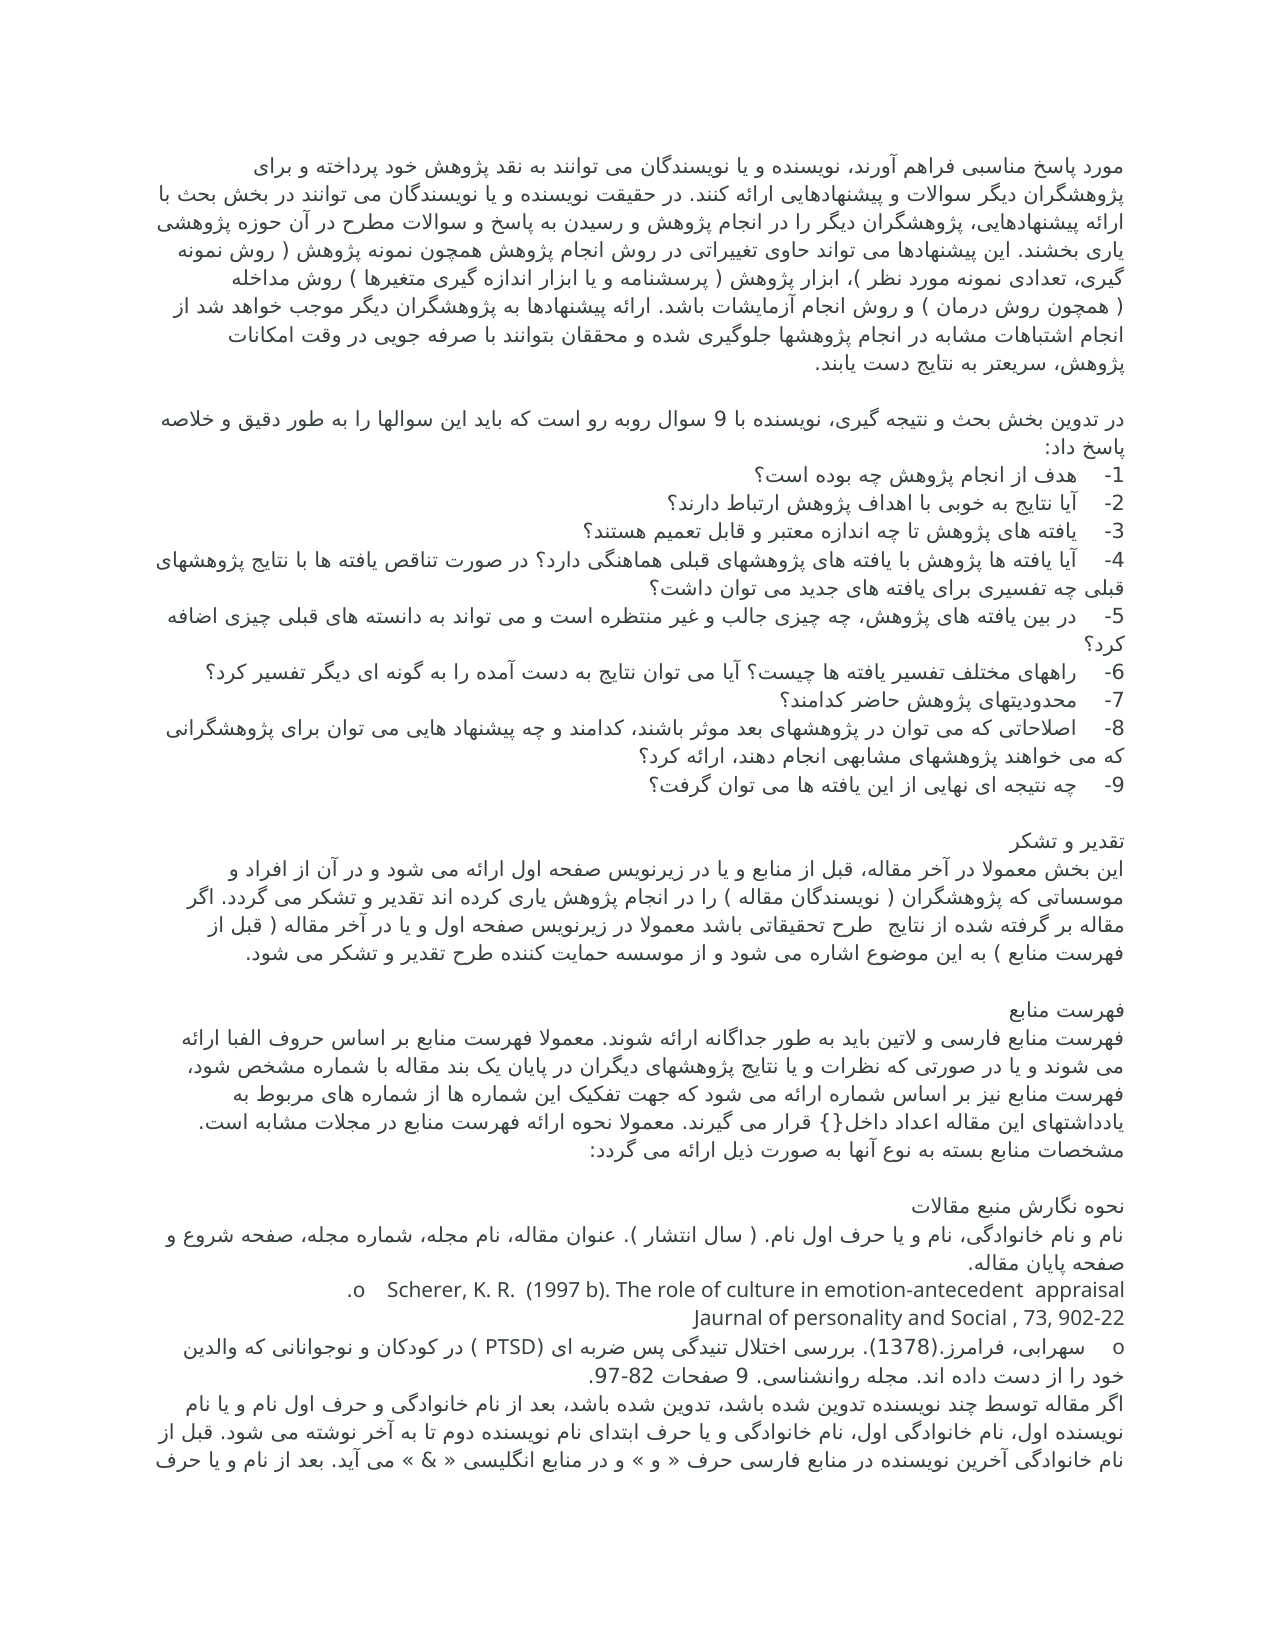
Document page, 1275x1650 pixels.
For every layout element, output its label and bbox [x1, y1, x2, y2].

text [150, 150, 1125, 1473]
